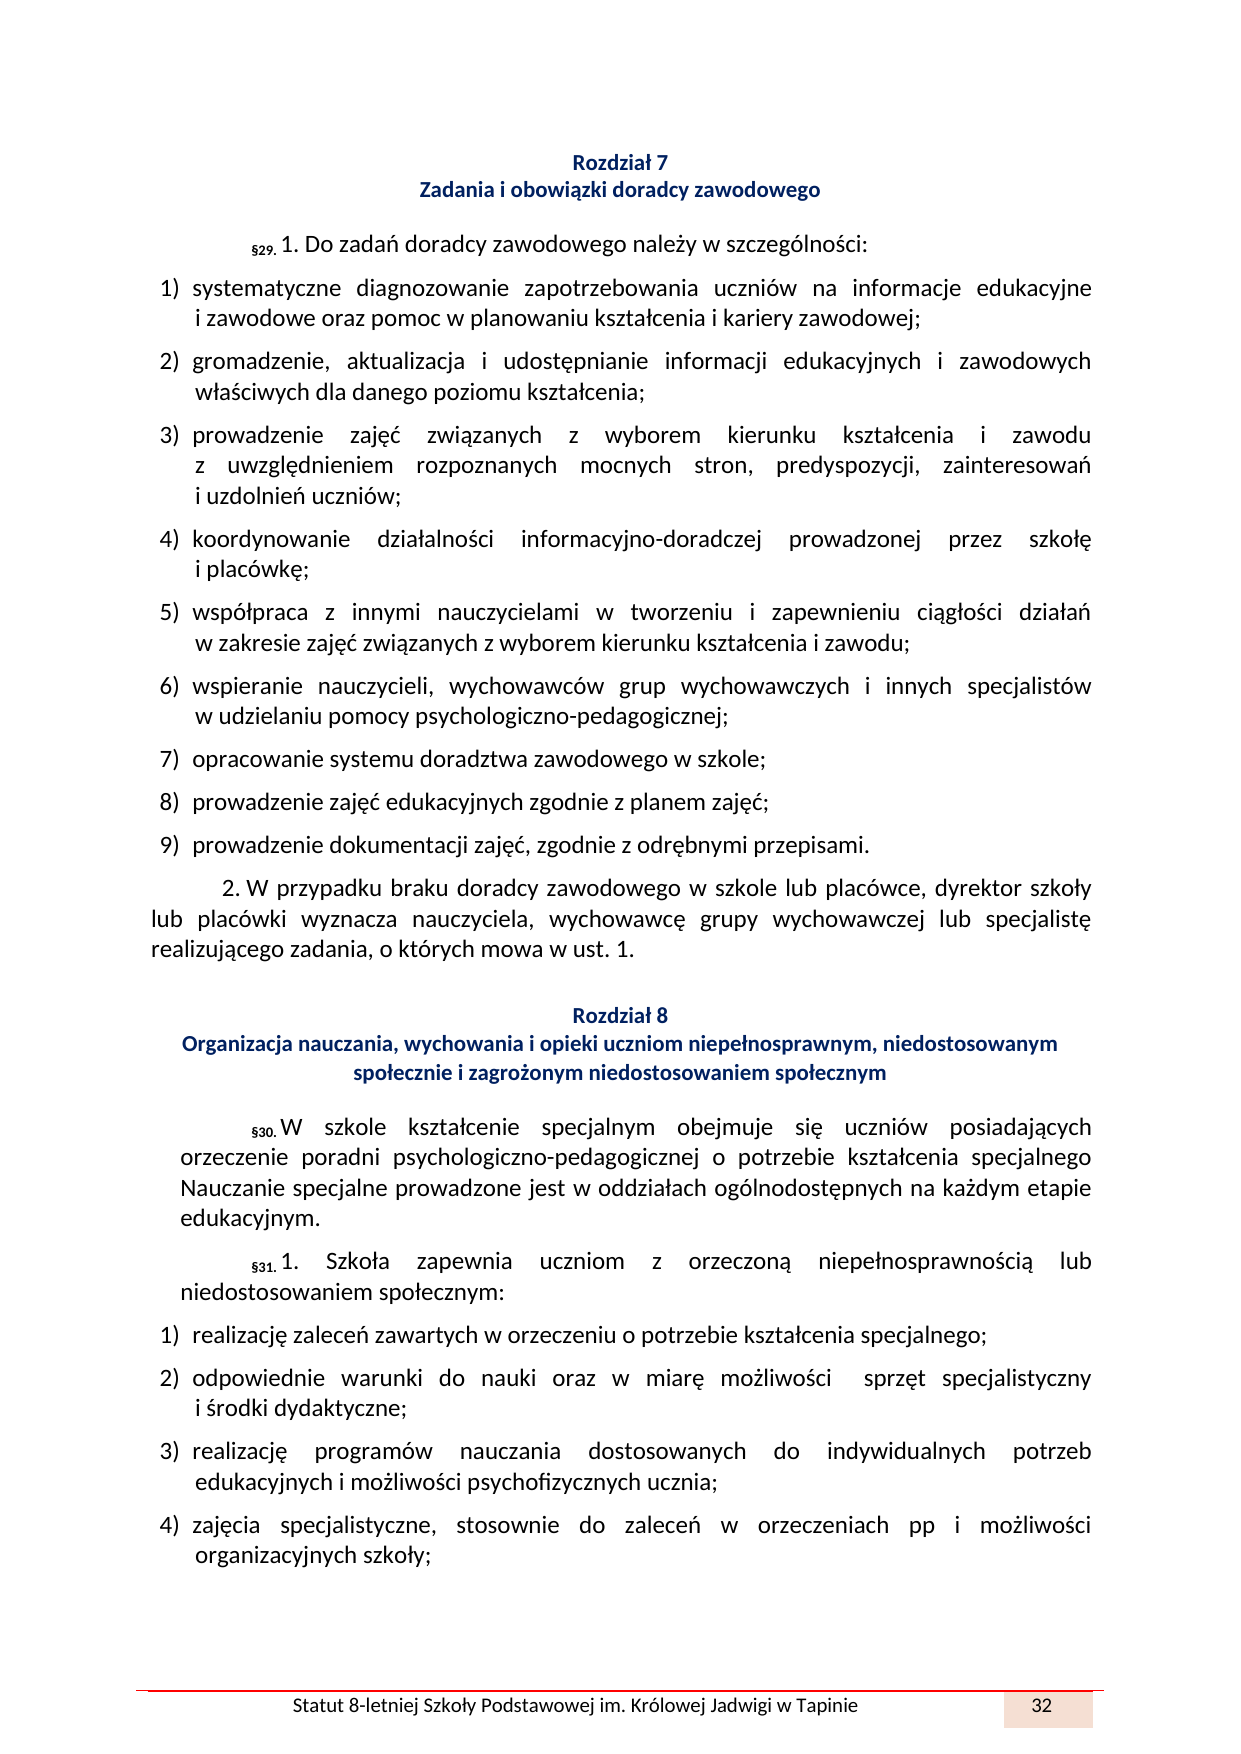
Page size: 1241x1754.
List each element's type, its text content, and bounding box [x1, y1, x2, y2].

list 1. Do zadań doradcy zawodowego należy w szczególności: [180, 229, 1093, 259]
list systematyczne diagnozowanie zapotrzebowania uczniów na informacje edukacyjne i zawodowe oraz pomoc w planowaniu kształcenia i kariery zawodowej; [159, 272, 1093, 333]
list opracowanie systemu doradztwa zawodowego w szkole; [159, 743, 1093, 774]
list koordynowanie działalności informacyjno-doradczej prowadzonej przez szkołę i placówkę; [159, 523, 1093, 584]
subtitle Rozdział 8 Organizacja nauczania, wychowania i opieki uczniom niepełnosprawnym, niedostosowanym społecznie i zagrożonym niedostosowaniem społecznym [148, 1002, 1093, 1086]
list prowadzenie zajęć edukacyjnych zgodnie z planem zajęć; [159, 786, 1093, 817]
subtitle Rozdział 7 Zadania i obowiązki doradcy zawodowego [148, 148, 1093, 204]
list prowadzenie zajęć związanych z wyborem kierunku kształcenia i zawodu z uwzględnieniem rozpoznanych mocnych stron, predyspozycji, zainteresowań i uzdolnień uczniów; [159, 419, 1093, 510]
list W przypadku braku doradcy zawodowego w szkole lub placówce, dyrektor szkoły lub placówki wyznacza nauczyciela, wychowawcę grupy wychowawczej lub specjalistę realizującego zadania, o których mowa w ust. 1. [151, 872, 1093, 964]
list wspieranie nauczycieli, wychowawców grup wychowawczych i innych specjalistów w udzielaniu pomocy psychologiczno-pedagogicznej; [159, 670, 1093, 731]
list realizację zaleceń zawartych w orzeczeniu o potrzebie kształcenia specjalnego; [159, 1319, 1093, 1349]
list zajęcia specjalistyczne, stosownie do zaleceń w orzeczeniach pp i możliwości organizacyjnych szkoły; [159, 1509, 1093, 1570]
list odpowiednie warunki do nauki oraz w miarę możliwości sprzęt specjalistyczny i środki dydaktyczne; [159, 1362, 1093, 1423]
list 1. Szkoła zapewnia uczniom z orzeczoną niepełnosprawnością lub niedostosowaniem społecznym: [180, 1245, 1093, 1306]
list współpraca z innymi nauczycielami w tworzeniu i zapewnieniu ciągłości działań w zakresie zajęć związanych z wyborem kierunku kształcenia i zawodu; [159, 596, 1093, 657]
list gromadzenie, aktualizacja i udostępnianie informacji edukacyjnych i zawodowych właściwych dla danego poziomu kształcenia; [159, 345, 1093, 406]
list prowadzenie dokumentacji zajęć, zgodnie z odrębnymi przepisami. [159, 829, 1093, 860]
list W szkole kształcenie specjalnym obejmuje się uczniów posiadających orzeczenie poradni psychologiczno-pedagogicznej o potrzebie kształcenia specjalnego Nauczanie specjalne prowadzone jest w oddziałach ogólnodostępnych na każdym etapie edukacyjnym. [180, 1111, 1093, 1233]
list realizację programów nauczania dostosowanych do indywidualnych potrzeb edukacyjnych i możliwości psychofizycznych ucznia; [159, 1435, 1093, 1496]
